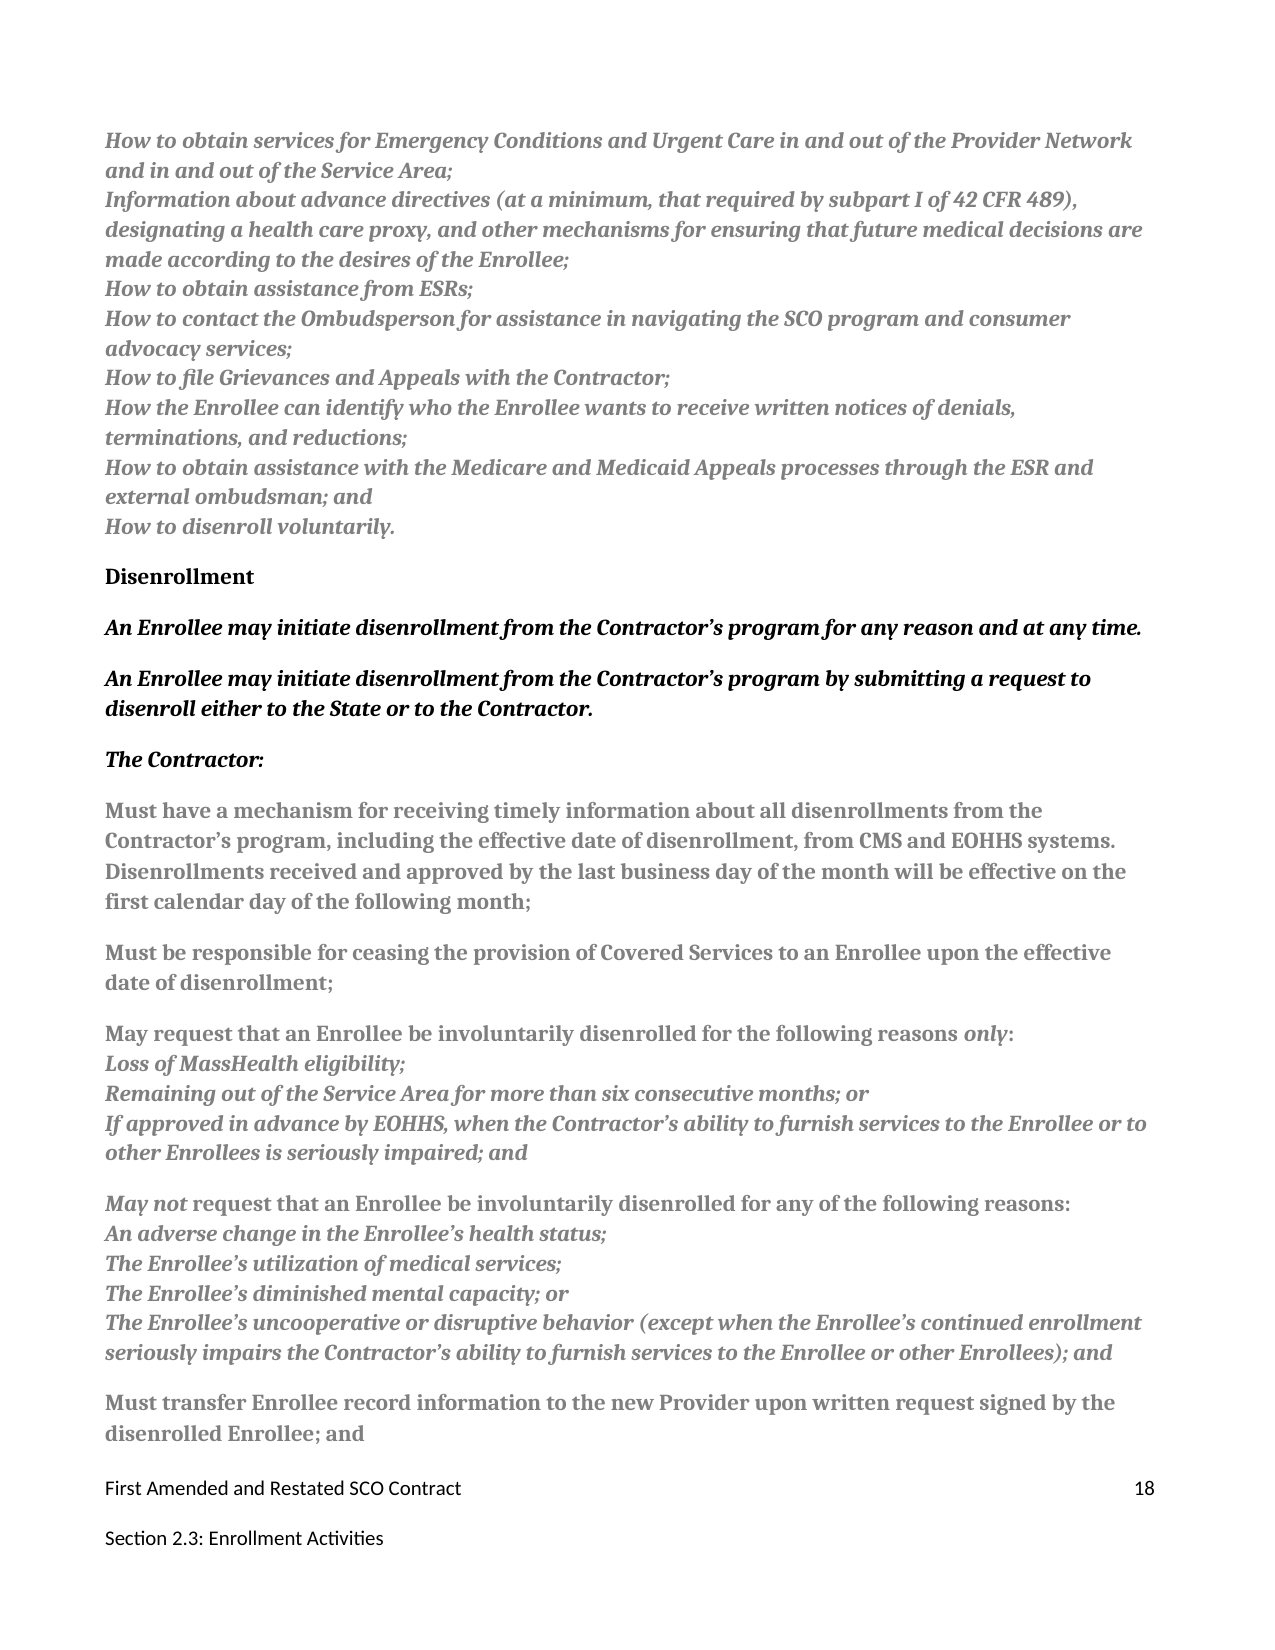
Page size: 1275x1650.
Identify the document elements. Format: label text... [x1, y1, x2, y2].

subtitle Information about advance directives (at a minimum, that required by subpart I of 42 CFR 489), designating a health care proxy, and other mechanisms for ensuring that future medical decisions are made according to the desires of the Enrollee; [105, 187, 1155, 273]
subtitle An Enrollee may initiate disenrollment from the Contractor’s program by submitting a request to disenroll either to the State or to the Contractor. [105, 666, 1155, 722]
subtitle May not request that an Enrollee be involuntarily disenrolled for any of the following reasons: [105, 1191, 1155, 1217]
subtitle How to contact the Ombudsperson for assistance in navigating the SCO program and consumer advocacy services; [105, 306, 1155, 362]
subtitle Must have a mechanism for receiving timely information about all disenrollments from the Contractor’s program, including the effective date of disenrollment, from CMS and EOHHS systems. Disenrollments received and approved by the last business day of the month will be effective on the first calendar day of the following month; [105, 798, 1155, 915]
subtitle Must be responsible for ceasing the provision of Covered Services to an Enrollee upon the effective date of disenrollment; [105, 940, 1155, 996]
subtitle How to obtain services for Emergency Conditions and Urgent Care in and out of the Provider Network and in and out of the Service Area; [105, 128, 1155, 184]
subtitle May request that an Enrollee be involuntarily disenrolled for the following reasons only: [105, 1021, 1155, 1047]
subtitle How to obtain assistance with the Medicare and Medicaid Appeals processes through the ESR and external ombudsman; and [105, 454, 1155, 510]
subtitle How the Enrollee can identify who the Enrollee wants to receive written notices of denials, terminations, and reductions; [105, 395, 1155, 451]
subtitle The Contractor: [105, 747, 1155, 773]
subtitle Remaining out of the Service Area for more than six consecutive months; or [105, 1081, 1155, 1107]
subtitle The Enrollee’s diminished mental capacity; or [105, 1280, 1155, 1307]
subtitle The Enrollee’s uncooperative or disruptive behavior (except when the Enrollee’s continued enrollment seriously impairs the Contractor’s ability to furnish services to the Enrollee or other Enrollees); and [105, 1310, 1155, 1366]
subtitle Must transfer Enrollee record information to the new Provider upon written request signed by the disenrolled Enrollee; and [105, 1390, 1155, 1447]
subtitle How to disenroll voluntarily. [105, 514, 1155, 540]
subtitle How to obtain assistance from ESRs; [105, 276, 1155, 302]
subtitle How to file Grievances and Appeals with the Contractor; [105, 365, 1155, 392]
subtitle An Enrollee may initiate disenrollment from the Contractor’s program for any reason and at any time. [105, 615, 1155, 641]
subtitle Disenrollment [105, 564, 1155, 591]
subtitle If approved in advance by EOHHS, when the Contractor’s ability to furnish services to the Enrollee or to other Enrollees is seriously impaired; and [105, 1111, 1155, 1167]
subtitle The Enrollee’s utilization of medical services; [105, 1251, 1155, 1277]
subtitle Loss of MassHealth eligibility; [105, 1051, 1155, 1077]
subtitle An adverse change in the Enrollee’s health status; [105, 1221, 1155, 1247]
